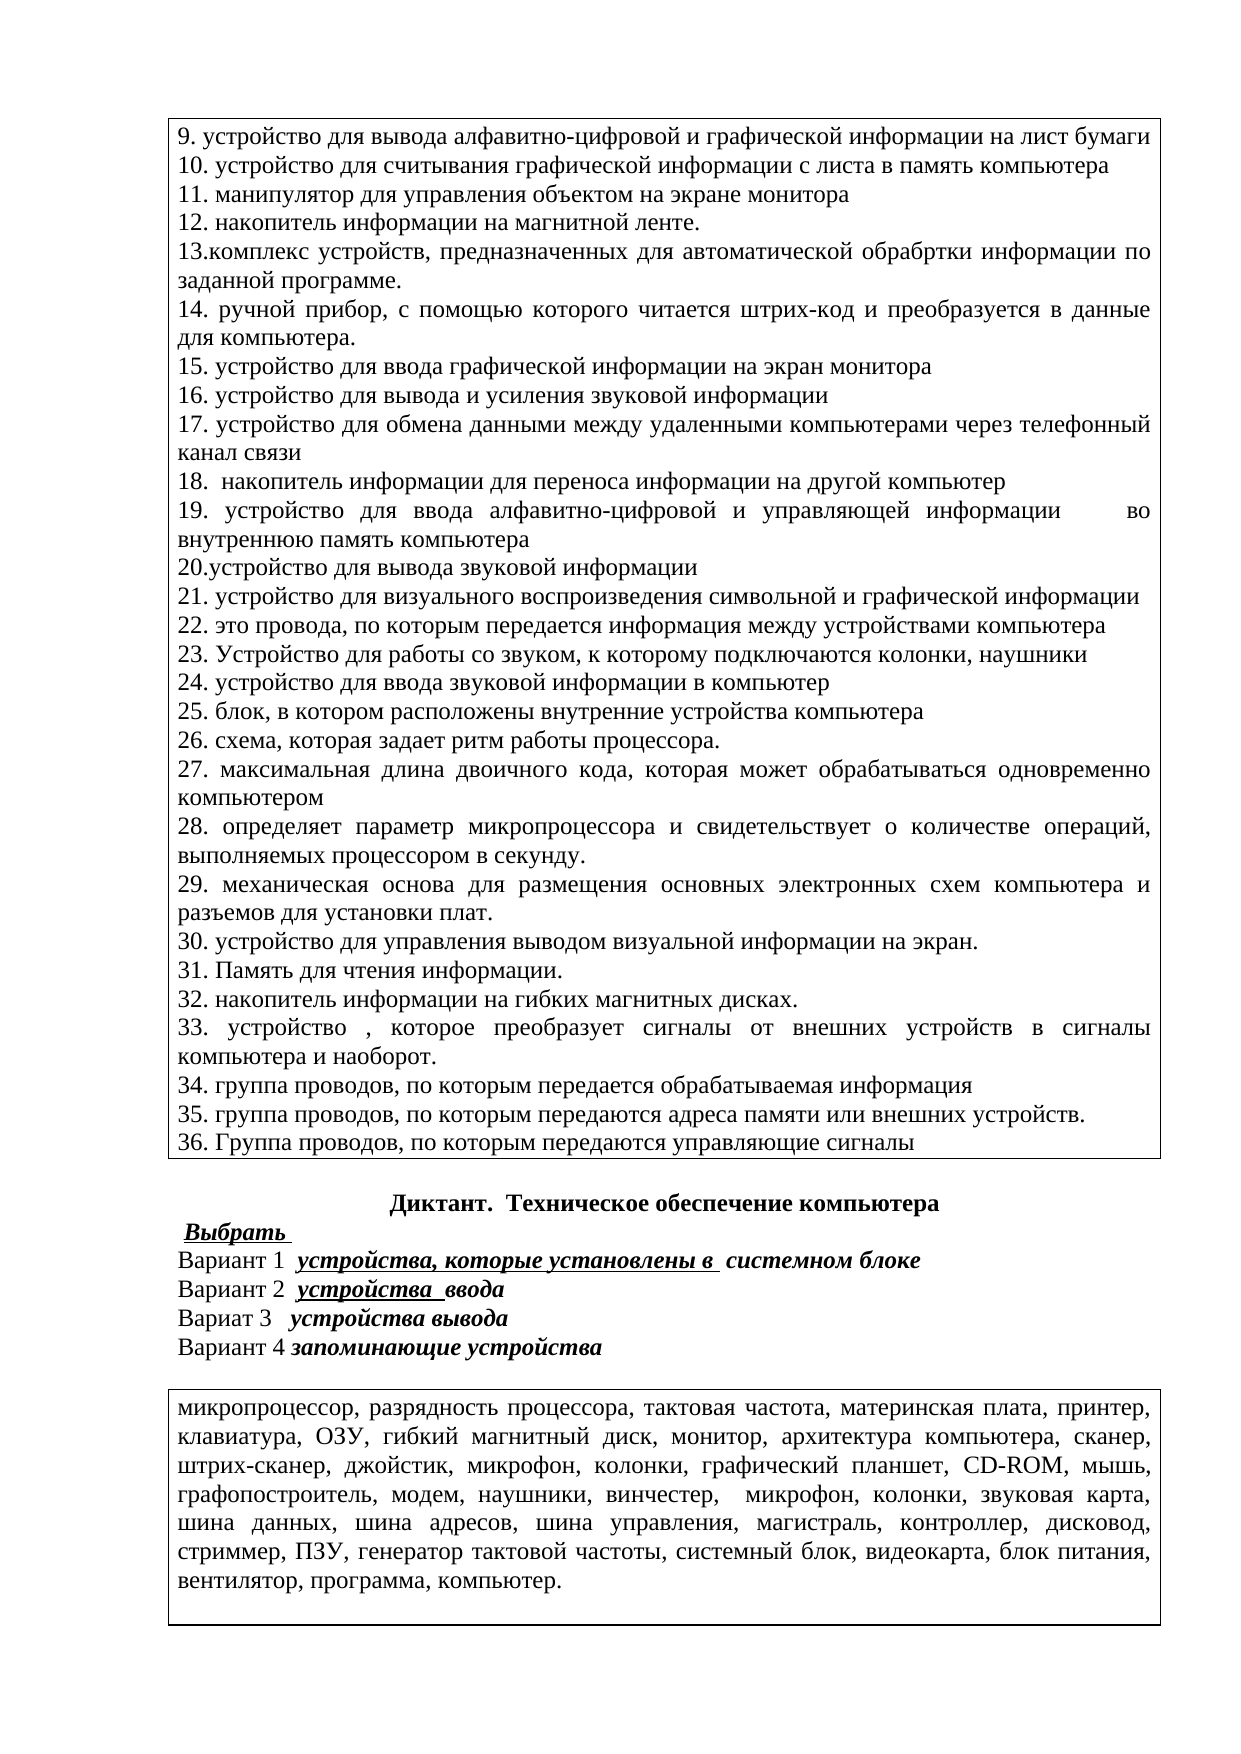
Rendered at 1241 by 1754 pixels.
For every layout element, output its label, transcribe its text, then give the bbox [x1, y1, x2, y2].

text 36. Группа проводов, по которым передаются управляющие сигналы [169, 1124, 1160, 1158]
text Вариант 1 устройства, которые установлены в системном блоке [177, 1246, 1152, 1274]
text 11. манипулятор для управления объектом на экране монитора [177, 179, 1152, 207]
text Выбрать [177, 1217, 1152, 1246]
text 25. блок, в котором расположены внутренние устройства компьютера [177, 696, 1152, 725]
text 21. устройство для визуального воспроизведения символьной и графической информации [177, 581, 1152, 610]
text 34. группа проводов, по которым передается обрабатываемая информация [177, 1070, 1152, 1099]
text 13.комплекс устройств, предназначенных для автоматической обрабртки информации по заданной программе. [177, 236, 1152, 294]
text 14. ручной прибор, с помощью которого читается штрих-код и преобразуется в данные для компьютера. [177, 294, 1152, 351]
text 19. устройство для ввода алфавитно-цифровой и управляющей информации во внутреннюю память компьютера [177, 495, 1152, 552]
text Вариант 2 устройства ввода [177, 1274, 1152, 1303]
text 23. Устройство для работы со звуком, к которому подключаются колонки, наушники [177, 639, 1152, 667]
text 35. группа проводов, по которым передаются адреса памяти или внешних устройств. [177, 1099, 1152, 1124]
text 18. накопитель информации для переноса информации на другой компьютер [177, 466, 1152, 495]
text 27. максимальная длина двоичного кода, которая может обрабатываться одновременно компьютером [177, 754, 1152, 811]
text 22. это провода, по которым передается информация между устройствами компьютера [177, 610, 1152, 639]
text 10. устройство для считывания графической информации с листа в память компьютера [177, 150, 1152, 179]
text 30. устройство для управления выводом визуальной информации на экран. [177, 926, 1152, 955]
text Вариант 4 запоминающие устройства [177, 1332, 1152, 1361]
text 12. накопитель информации на магнитной ленте. [177, 207, 1152, 236]
text 9. устройство для вывода алфавитно-цифровой и графической информации на лист бумаги [169, 119, 1160, 150]
text 15. устройство для ввода графической информации на экран монитора [177, 351, 1152, 380]
text 31. Память для чтения информации. [177, 955, 1152, 984]
text 17. устройство для обмена данными между удаленными компьютерами через телефонный канал связи [177, 409, 1152, 466]
text 32. накопитель информации на гибких магнитных дисках. [177, 984, 1152, 1012]
text 20.устройство для вывода звуковой информации [177, 552, 1152, 581]
text Вариат 3 устройства вывода [177, 1303, 1152, 1332]
text микропроцессор, разрядность процессора, тактовая частота, материнская плата, принтер, клавиатура, ОЗУ, гибкий магнитный диск, монитор, архитектура компьютера, сканер, штрих-сканер, джойстик, микрофон, колонки, графический планшет, CD-ROM, мышь, графопостроитель, модем, наушники, винчестер, микрофон, колонки, звуковая карта, шина данных, шина адресов, шина управления, магистраль, контроллер, дисковод, стриммер, ПЗУ, генератор тактовой частоты, системный блок, видеокарта, блок питания, вентилятор, программа, компьютер. [169, 1390, 1160, 1594]
text 33. устройство , которое преобразует сигналы от внешних устройств в сигналы компьютера и наоборот. [177, 1012, 1152, 1070]
text 26. схема, которая задает ритм работы процессора. [177, 725, 1152, 754]
text 16. устройство для вывода и усиления звуковой информации [177, 380, 1152, 409]
text Диктант. Техническое обеспечение компьютера [177, 1188, 1152, 1217]
text 24. устройство для ввода звуковой информации в компьютер [177, 667, 1152, 696]
text 29. механическая основа для размещения основных электронных схем компьютера и разъемов для установки плат. [177, 869, 1152, 926]
text 28. определяет параметр микропроцессора и свидетельствует о количестве операций, выполняемых процессором в секунду. [177, 811, 1152, 869]
